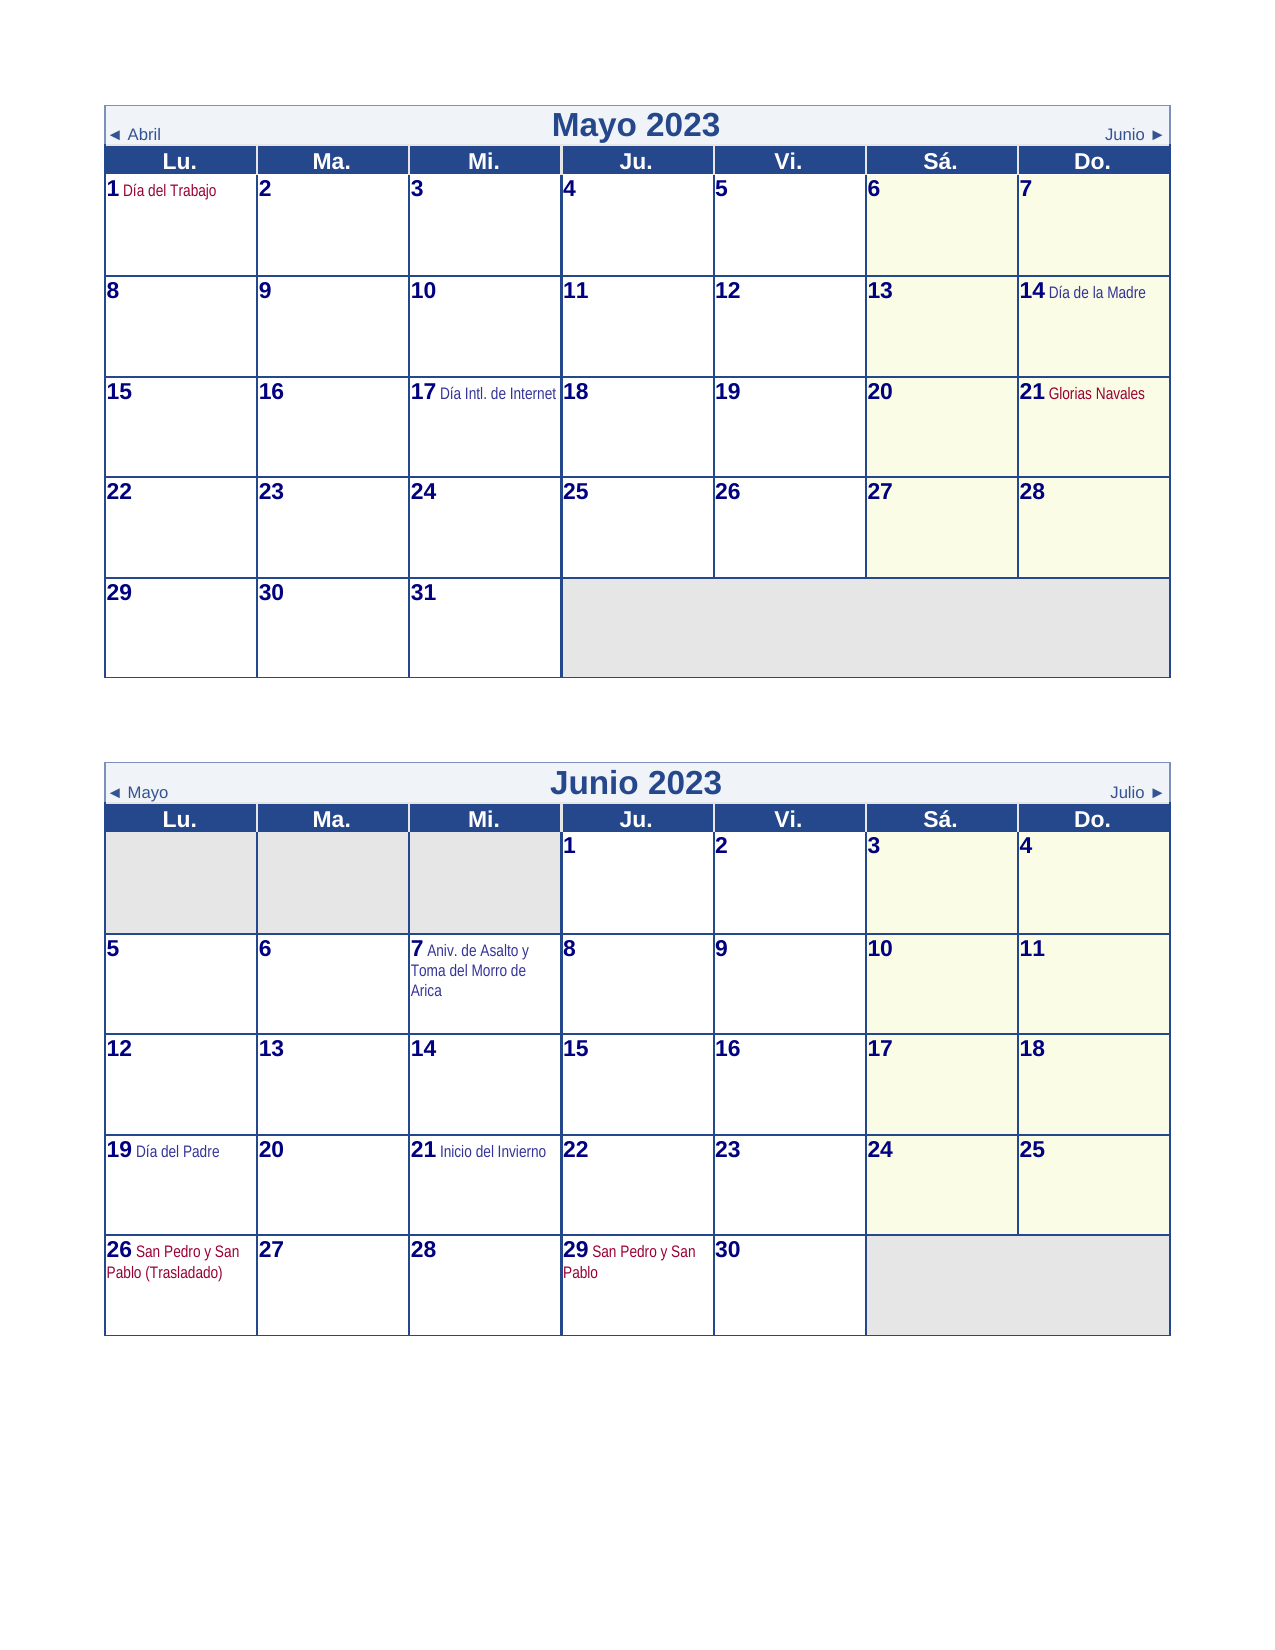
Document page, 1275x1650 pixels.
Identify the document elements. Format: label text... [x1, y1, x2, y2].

table_cell 27 [867, 478, 1017, 577]
table_cell 21 Glorias Navales [1019, 378, 1169, 476]
table_cell [410, 832, 560, 933]
table_cell Lu. [106, 804, 256, 832]
table_cell 25 [1019, 1136, 1169, 1234]
table_cell 2 [715, 832, 865, 933]
table_cell Sá. [867, 804, 1017, 832]
table_cell 18 [1019, 1035, 1169, 1134]
table_cell 3 [410, 175, 560, 275]
table_cell Do. [1019, 146, 1169, 174]
table_cell 1 [563, 832, 713, 933]
table_cell 20 [258, 1136, 408, 1234]
table_cell Ju. [563, 804, 713, 832]
table_cell 27 [258, 1236, 408, 1335]
table_cell Lu. [106, 146, 256, 174]
table_cell 28 [1019, 478, 1169, 577]
table_cell 11 [563, 277, 713, 376]
table_cell Sá. [867, 146, 1017, 174]
table_cell [563, 579, 1169, 677]
table_cell Ju. [563, 146, 713, 174]
table_cell 19 Día del Padre [106, 1136, 256, 1234]
table_cell 29 San Pedro y San Pablo [563, 1236, 713, 1335]
table_cell 26 [715, 478, 865, 577]
table_cell 7 [1019, 175, 1169, 275]
table_cell 4 [1019, 832, 1169, 933]
table_cell Vi. [715, 804, 865, 832]
table_cell 23 [258, 478, 408, 577]
table_cell 6 [867, 175, 1017, 275]
table_cell Ma. [258, 146, 408, 174]
table_cell 21 Inicio del Invierno [410, 1136, 560, 1234]
table_cell 8 [563, 935, 713, 1033]
table_cell 10 [410, 277, 560, 376]
table_cell 26 San Pedro y San Pablo (Trasladado) [106, 1236, 256, 1335]
table_cell Mi. [410, 804, 560, 832]
table_cell 13 [867, 277, 1017, 376]
table_cell 18 [563, 378, 713, 476]
table_cell 31 [410, 579, 560, 677]
table_cell Do. [1019, 804, 1169, 832]
table_cell 5 [715, 175, 865, 275]
table_cell 17 Día Intl. de Internet [410, 378, 560, 476]
table_cell 24 [867, 1136, 1017, 1234]
table_cell 5 [106, 935, 256, 1033]
table_cell 20 [867, 378, 1017, 476]
table_cell 6 [258, 935, 408, 1033]
table_cell [258, 832, 408, 933]
table_cell 24 [410, 478, 560, 577]
table_cell 1 Día del Trabajo [106, 175, 256, 275]
table_cell 22 [563, 1136, 713, 1234]
table_cell 12 [715, 277, 865, 376]
table_cell 29 [106, 579, 256, 677]
table_cell 10 [867, 935, 1017, 1033]
table_cell 15 [106, 378, 256, 476]
table_cell 30 [258, 579, 408, 677]
table_cell 14 Día de la Madre [1019, 277, 1169, 376]
table_cell 13 [258, 1035, 408, 1134]
table_cell Vi. [715, 146, 865, 174]
table_cell 7 Aniv. de Asalto y Toma del Morro de Arica [410, 935, 560, 1033]
table_cell Ma. [258, 804, 408, 832]
table_header ◄ Abril [106, 106, 257, 144]
table_cell 2 [258, 175, 408, 275]
table_cell 16 [715, 1035, 865, 1134]
table_cell [106, 832, 256, 933]
table_header Mayo 2023 [257, 106, 1018, 144]
table_header Julio ► [1018, 763, 1169, 802]
table_cell 22 [106, 478, 256, 577]
table_cell 4 [563, 175, 713, 275]
table_cell 25 [563, 478, 713, 577]
table_cell 8 [106, 277, 256, 376]
table_header Junio 2023 [257, 763, 1018, 802]
table_cell Mi. [410, 146, 560, 174]
table_cell 30 [715, 1236, 865, 1335]
table_cell 16 [258, 378, 408, 476]
table_cell 9 [258, 277, 408, 376]
table_cell 14 [410, 1035, 560, 1134]
table_cell 15 [563, 1035, 713, 1134]
table_cell 12 [106, 1035, 256, 1134]
table_header ◄ Mayo [106, 763, 257, 802]
table_cell 11 [1019, 935, 1169, 1033]
table_cell 23 [715, 1136, 865, 1234]
table_cell 28 [410, 1236, 560, 1335]
table_cell [867, 1236, 1169, 1335]
table_cell 9 [715, 935, 865, 1033]
table_cell 17 [867, 1035, 1017, 1134]
table_header Junio ► [1018, 106, 1169, 144]
table_cell 3 [867, 832, 1017, 933]
table_cell 19 [715, 378, 865, 476]
